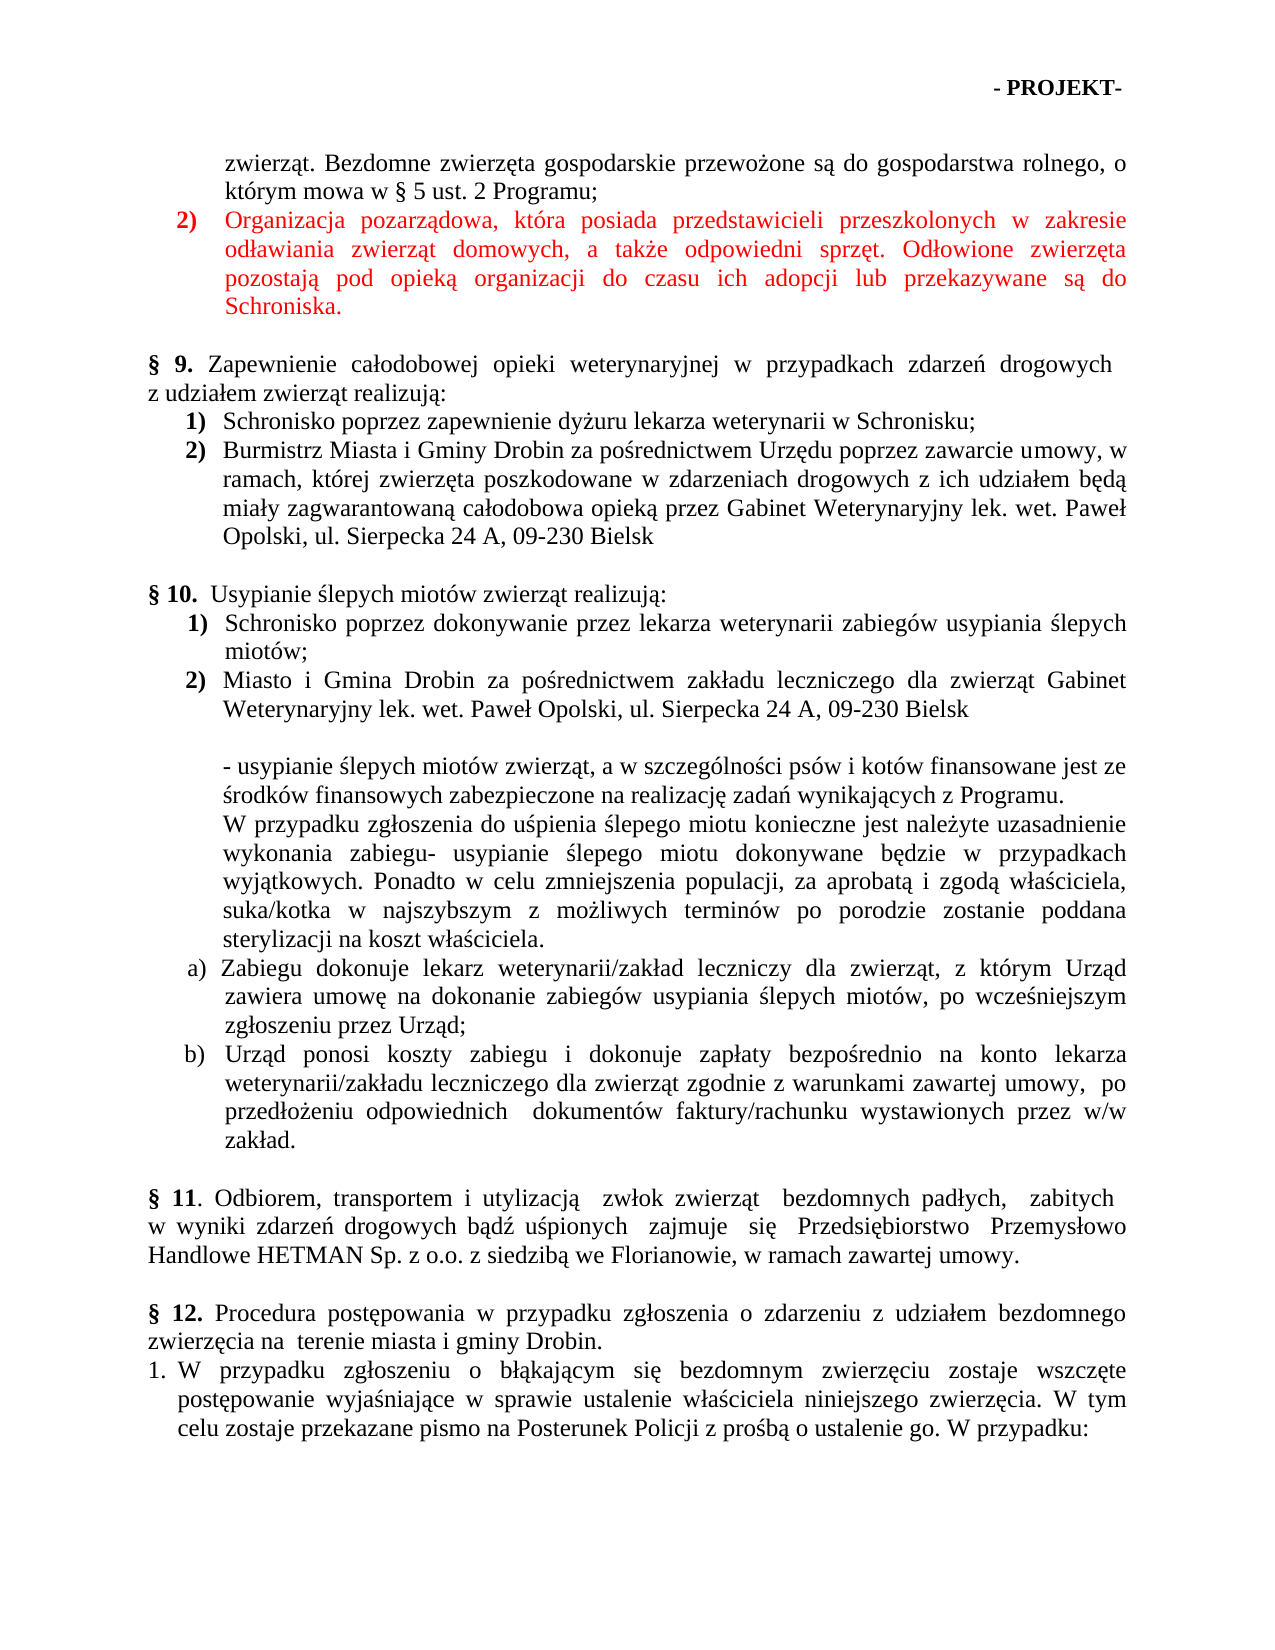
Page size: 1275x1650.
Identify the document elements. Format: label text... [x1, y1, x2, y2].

text W przypadku zgłoszenia do uśpienia ślepego miotu konieczne jest należyte uzasadnienie wykonania zabiegu- usypianie ślepego miotu dokonywane będzie w przypadkach wyjątkowych. Ponadto w celu zmniejszenia populacji, za aprobatą i zgodą właściciela, suka/kotka w najszybszym z możliwych terminów po porodzie zostanie poddana sterylizacji na koszt właściciela. [223, 809, 1127, 953]
list Burmistrz Miasta i Gminy Drobin za pośrednictwem Urzędu poprzez zawarcie umowy, w ramach, której zwierzęta poszkodowane w zdarzeniach drogowych z ich udziałem będą miały zagwarantowaną całodobowa opieką przez Gabinet Weterynaryjny lek. wet. Paweł Opolski, ul. Sierpecka 24 A, 09-230 Bielsk [185, 435, 1127, 550]
text - usypianie ślepych miotów zwierząt, a w szczególności psów i kotów finansowane jest ze środków finansowych zabezpieczone na realizację zadań wynikających z Programu. [223, 751, 1127, 809]
list Schronisko poprzez dokonywanie przez lekarza weterynarii zabiegów usypiania ślepych miotów; [187, 608, 1127, 665]
list Miasto i Gmina Drobin za pośrednictwem zakładu leczniczego dla zwierząt Gabinet Weterynaryjny lek. wet. Paweł Opolski, ul. Sierpecka 24 A, 09-230 Bielsk [185, 665, 1127, 723]
text § 12. Procedura postępowania w przypadku zgłoszenia o zdarzeniu z udziałem bezdomnego zwierzęcia na terenie miasta i gminy Drobin. [148, 1298, 1127, 1355]
text § 11. Odbiorem, transportem i utylizacją zwłok zwierząt bezdomnych padłych, zabitych w wyniki zdarzeń drogowych bądź uśpionych zajmuje się Przedsiębiorstwo Przemysłowo Handlowe HETMAN Sp. z o.o. z siedzibą we Florianowie, w ramach zawartej umowy. [148, 1183, 1127, 1269]
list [176, 148, 1127, 205]
text § 9. Zapewnienie całodobowej opieki weterynaryjnej w przypadkach zdarzeń drogowych z udziałem zwierząt realizują: [148, 349, 1127, 406]
list Organizacja pozarządowa, która posiada przedstawicieli przeszkolonych w zakresie odławiania zwierząt domowych, a także odpowiedni sprzęt. Odłowione zwierzęta pozostają pod opieką organizacji do czasu ich adopcji lub przekazywane są do Schroniska. [176, 205, 1127, 320]
text § 10. Usypianie ślepych miotów zwierząt realizują: [148, 579, 1127, 608]
text a) Zabiegu dokonuje lekarz weterynarii/zakład leczniczy dla zwierząt, z którym Urząd zawiera umowę na dokonanie zabiegów usypiania ślepych miotów, po wcześniejszym zgłoszeniu przez Urząd; [187, 953, 1127, 1039]
text b) Urząd ponosi koszty zabiegu i dokonuje zapłaty bezpośrednio na konto lekarza weterynarii/zakładu leczniczego dla zwierząt zgodnie z warunkami zawartej umowy, po przedłożeniu odpowiednich dokumentów faktury/rachunku wystawionych przez w/w zakład. [184, 1039, 1127, 1154]
list Schronisko poprzez zapewnienie dyżuru lekarza weterynarii w Schronisku; [185, 406, 1127, 435]
list W przypadku zgłoszeniu o błąkającym się bezdomnym zwierzęciu zostaje wszczęte postępowanie wyjaśniające w sprawie ustalenie właściciela niniejszego zwierzęcia. W tym celu zostaje przekazane pismo na Posterunek Policji z prośbą o ustalenie go. W przypadku: [148, 1355, 1127, 1441]
